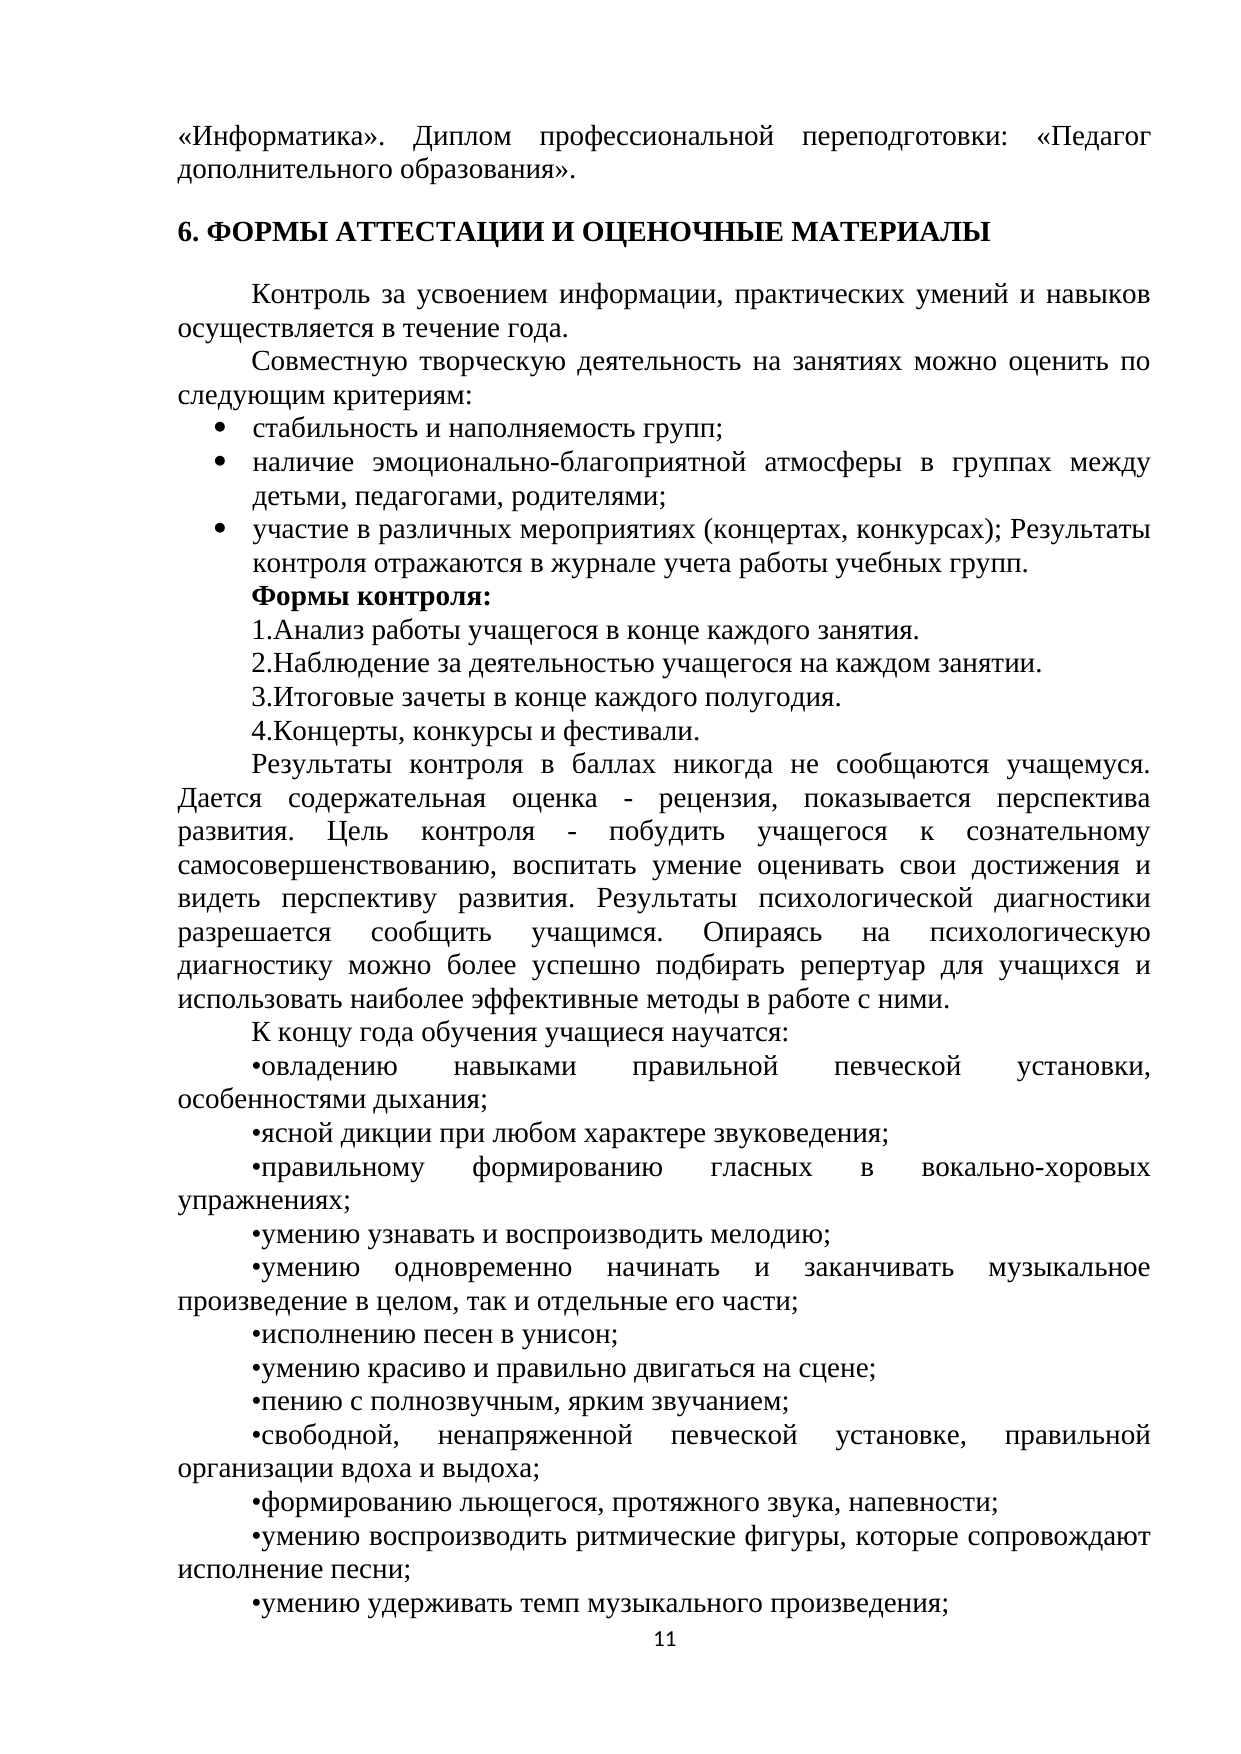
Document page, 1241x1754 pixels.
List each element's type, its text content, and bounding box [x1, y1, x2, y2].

text •ясной дикции при любом характере звуковедения; [177, 1115, 1152, 1149]
text 4.Концерты, конкурсы и фестивали. [177, 713, 1152, 746]
text •пению с полнозвучным, ярким звучанием; [177, 1383, 1152, 1417]
text 6. ФОРМЫ АТТЕСТАЦИИ И ОЦЕНОЧНЫЕ МАТЕРИАЛЫ [177, 214, 1152, 247]
text •умению воспроизводить ритмические фигуры, которые сопровождают исполнение песни; [177, 1518, 1152, 1585]
text •умению удерживать темп музыкального произведения; [177, 1585, 1152, 1618]
text •овладению навыками правильной певческой установки, особенностями дыхания; [177, 1048, 1152, 1115]
text •умению одновременно начинать и заканчивать музыкальное произведение в целом, так и отдельные его части; [177, 1249, 1152, 1316]
text К концу года обучения учащиеся научатся: [177, 1014, 1152, 1048]
list стабильность и наполняемость групп; [215, 410, 1152, 444]
text •свободной, ненапряженной певческой установке, правильной организации вдоха и выдоха; [177, 1417, 1152, 1484]
text 1.Анализ работы учащегося в конце каждого занятия. [177, 612, 1152, 646]
text Результаты контроля в баллах никогда не сообщаются учащемуся. Дается содержательная оценка - рецензия, показывается перспектива развития. Цель контроля - побудить учащегося к сознательному самосовершенствованию, воспитать умение оценивать свои достижения и видеть перспективу развития. Результаты психологической диагностики разрешается сообщить учащимся. Опираясь на психологическую диагностику можно более успешно подбирать репертуар для учащихся и использовать наиболее эффективные методы в работе с ними. [177, 746, 1152, 1014]
text •умению узнавать и воспроизводить мелодию; [177, 1216, 1152, 1249]
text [177, 118, 1152, 185]
list участие в различных мероприятиях (концертах, конкурсах); Результаты контроля отражаются в журнале учета работы учебных групп. [215, 511, 1152, 578]
text •исполнению песен в унисон; [177, 1316, 1152, 1350]
text 2.Наблюдение за деятельностью учащегося на каждом занятии. [177, 646, 1152, 679]
text Формы контроля: [177, 578, 1152, 612]
text •умению красиво и правильно двигаться на сцене; [177, 1350, 1152, 1383]
text Совместную творческую деятельность на занятиях можно оценить по следующим критериям: [177, 343, 1152, 410]
text Контроль за усвоением информации, практических умений и навыков осуществляется в течение года. [177, 276, 1152, 343]
text •правильному формированию гласных в вокально-хоровых упражнениях; [177, 1149, 1152, 1216]
list наличие эмоционально-благоприятной атмосферы в группах между детьми, педагогами, родителями; [215, 444, 1152, 511]
text •формированию льющегося, протяжного звука, напевности; [177, 1484, 1152, 1518]
text 3.Итоговые зачеты в конце каждого полугодия. [177, 679, 1152, 713]
